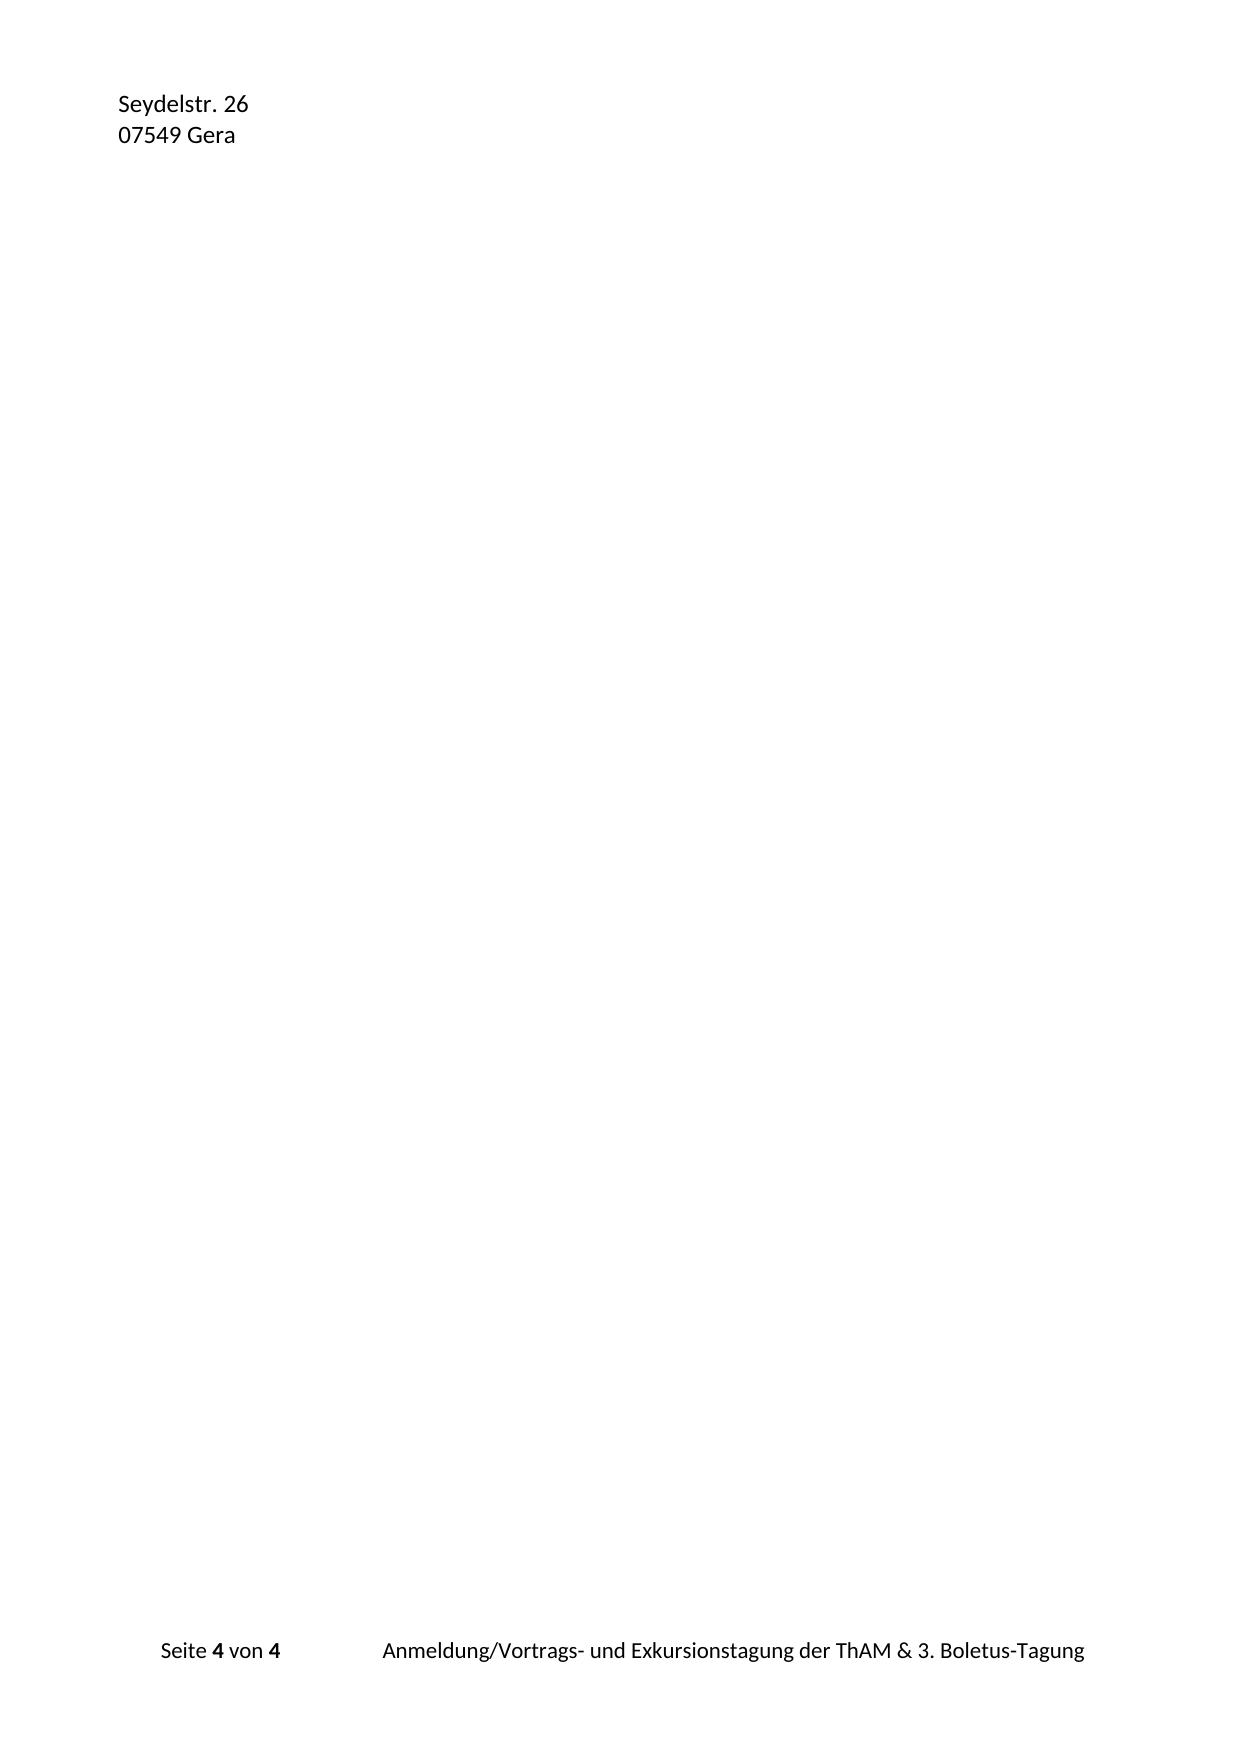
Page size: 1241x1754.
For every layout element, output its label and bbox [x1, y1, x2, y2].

text [118, 89, 1187, 150]
